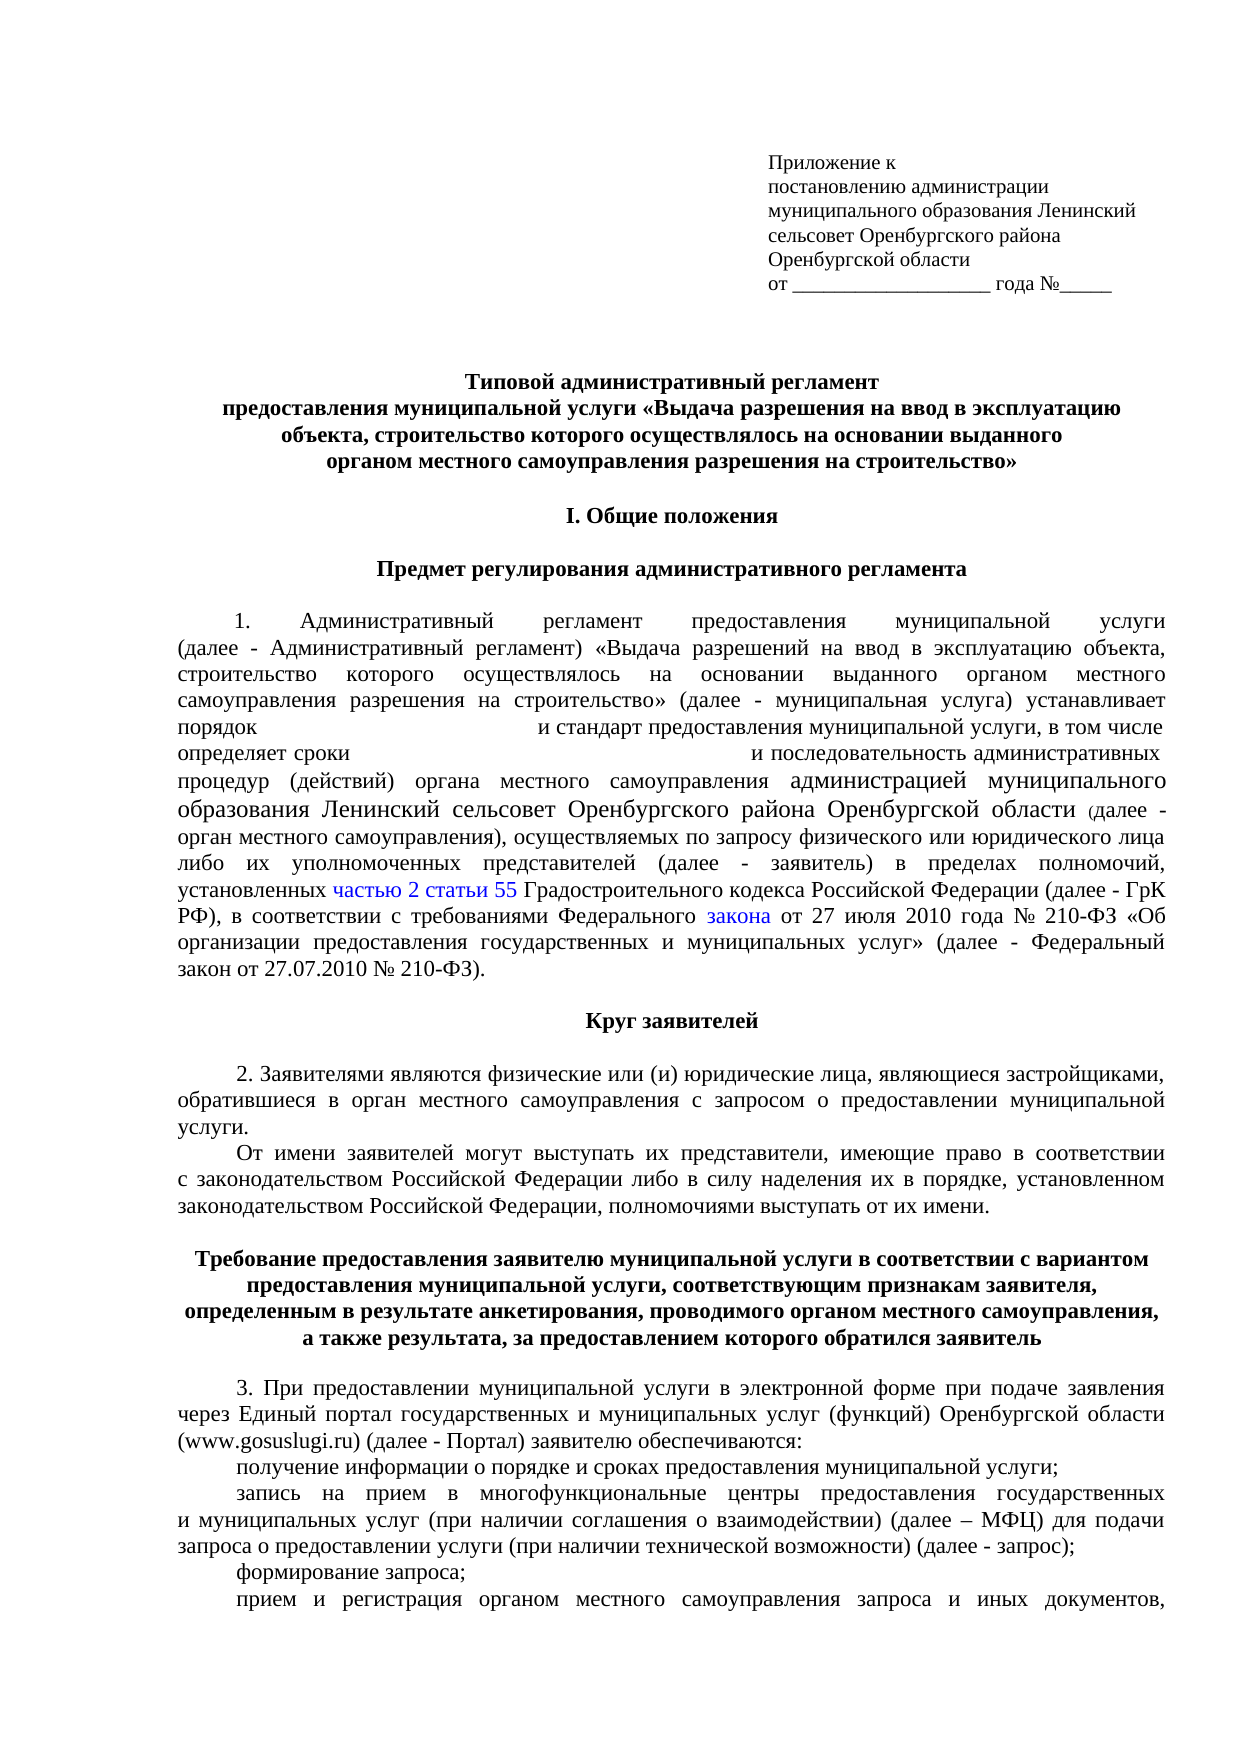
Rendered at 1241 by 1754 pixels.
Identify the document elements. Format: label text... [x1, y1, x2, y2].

title Типовой административный регламент [177, 368, 1167, 394]
text формирование запроса; [177, 1558, 1167, 1585]
title Предмет регулирования административного регламента [177, 554, 1167, 581]
title предоставления муниципальной услуги «Выдача разрешения на ввод в эксплуатацию объекта, строительство которого осуществлялось на основании выданного [177, 394, 1167, 447]
title Требование предоставления заявителю муниципальной услуги в соответствии с вариантом предоставления муниципальной услуги, соответствующим признакам заявителя, определенным в результате анкетирования, проводимого органом местного самоуправления, а также результата, за предоставлением которого обратился заявитель [177, 1244, 1167, 1350]
text от ___________________ года №_____ [768, 271, 1167, 295]
text запись на прием в многофункциональные центры предоставления государственных и муниципальных услуг (при наличии соглашения о взаимодействии) (далее – МФЦ) для подачи запроса о предоставлении услуги (при наличии технической возможности) (далее - запрос); [177, 1479, 1167, 1558]
title I. Общие положения [177, 502, 1167, 528]
text 1. Административный регламент предоставления муниципальной услуги (далее - Административный регламент) «Выдача разрешений на ввод в эксплуатацию объекта, строительство которого осуществлялось на основании выданного органом местного самоуправления разрешения на строительство» (далее - муниципальная услуга) устанавливает порядок и стандарт предоставления муниципальной услуги, в том числе определяет сроки и последовательность административных процедур (действий) органа местного самоуправления администрацией муниципального образования Ленинский сельсовет Оренбургского района Оренбургской области (далее - орган местного самоуправления), осуществляемых по запросу физического или юридического лица либо их уполномоченных представителей (далее - заявитель) в пределах полномочий, установленных частью 2 статьи 55 Градостроительного кодекса Российской Федерации (далее - ГрК РФ), в соответствии с требованиями Федерального закона от 27 июля 2010 года № 210-ФЗ «Об организации предоставления государственных и муниципальных услуг» (далее - Федеральный закон от 27.07.2010 № 210-ФЗ). [177, 607, 1167, 981]
title органом местного самоуправления разрешения на строительство» [177, 447, 1167, 473]
text Оренбургской области [768, 247, 1167, 271]
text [177, 1585, 1167, 1611]
text 3. При предоставлении муниципальной услуги в электронной форме при подаче заявления через Единый портал государственных и муниципальных услуг (функций) Оренбургской области (www.gosuslugi.ru) (далее - Портал) заявителю обеспечиваются: [177, 1374, 1167, 1453]
text От имени заявителей могут выступать их представители, имеющие право в соответствии с законодательством Российской Федерации либо в силу наделения их в порядке, установленном законодательством Российской Федерации, полномочиями выступать от их имени. [177, 1139, 1167, 1218]
text муниципального образования Ленинский сельсовет Оренбургского района [768, 198, 1167, 247]
text 2. Заявителями являются физические или (и) юридические лица, являющиеся застройщиками, обратившиеся в орган местного самоуправления с запросом о предоставлении муниципальной услуги. [177, 1060, 1167, 1139]
title Круг заявителей [177, 1007, 1167, 1034]
text Приложение к [768, 150, 1167, 174]
text получение информации о порядке и сроках предоставления муниципальной услуги; [177, 1453, 1167, 1479]
text постановлению администрации [768, 174, 1167, 198]
